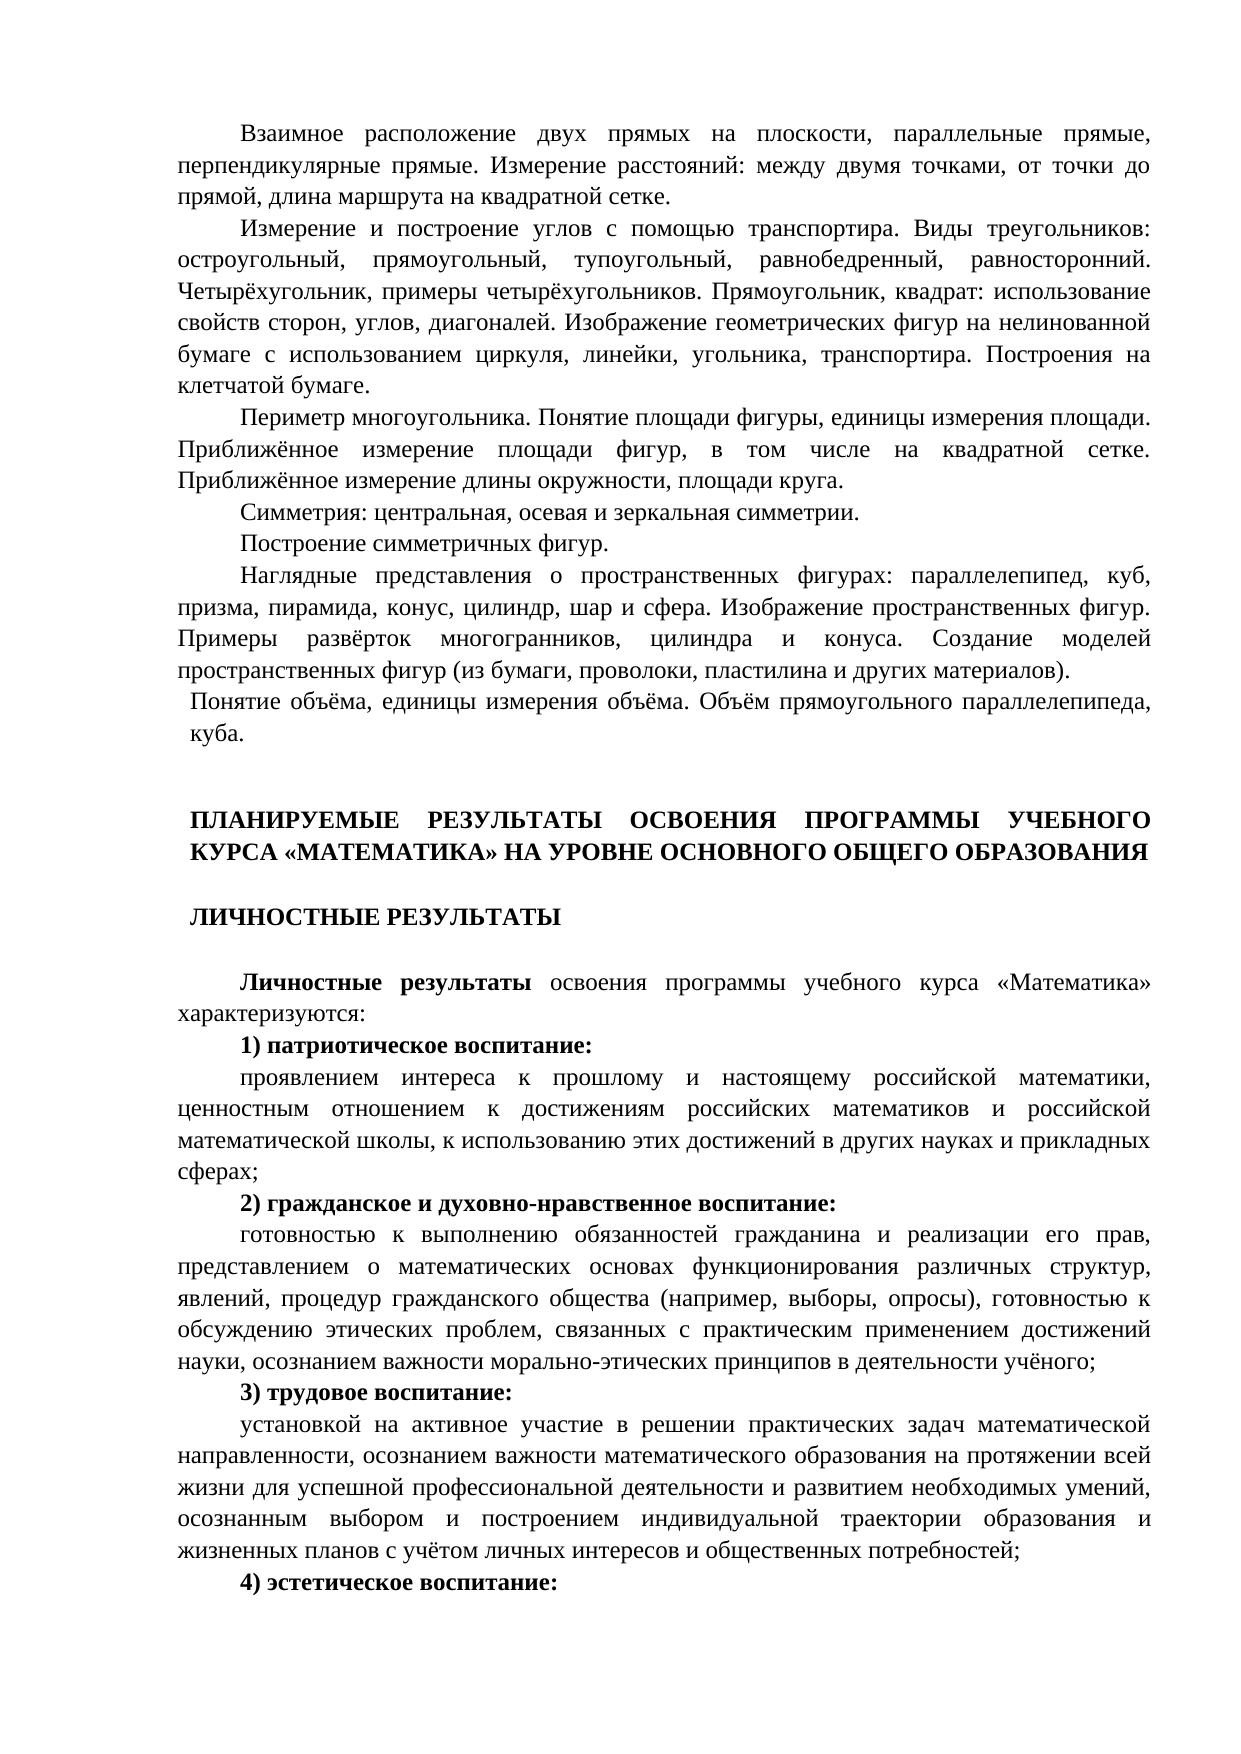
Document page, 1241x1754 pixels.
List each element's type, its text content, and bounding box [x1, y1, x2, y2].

text Построение симметричных фигур. [177, 528, 1152, 557]
text 4) эстетическое воспитание: [177, 1567, 1152, 1595]
text Измерение и построение углов с помощью транспортира. Виды треугольников: остроугольный, прямоугольный, тупоугольный, равнобедренный, равносторонний. Четырёхугольник, примеры четырёхугольников. Прямоугольник, квадрат: использование свойств сторон, углов, диагоналей. Изображение геометрических фигур на нелинованной бумаге с использованием циркуля, линейки, угольника, транспортира. Построения на клетчатой бумаге. [177, 213, 1152, 399]
text Личностные результаты освоения программы учебного курса «Математика» характеризуются: [177, 967, 1152, 1027]
text готовностью к выполнению обязанностей гражданина и реализации его прав, представлением о математических основах функционирования различных структур, явлений, процедур гражданского общества (например, выборы, опросы), готовностью к обсуждению этических проблем, связанных с практическим применением достижений науки, осознанием важности морально-этических принципов в деятельности учёного; [177, 1219, 1152, 1374]
text 2) гражданское и духовно-нравственное воспитание: [177, 1188, 1152, 1217]
text Наглядные представления о пространственных фигурах: параллелепипед, куб, призма, пирамида, конус, цилиндр, шар и сфера. Изображение пространственных фигур. Примеры развёрток многогранников, цилиндра и конуса. Создание моделей пространственных фигур (из бумаги, проволоки, пластилина и других материалов). [177, 560, 1152, 683]
text Симметрия: центральная, осевая и зеркальная симметрии. [177, 497, 1152, 526]
text Периметр многоугольника. Понятие площади фигуры, единицы измерения площади. Приближённое измерение площади фигур, в том числе на квадратной сетке. Приближённое измерение длины окружности, площади круга. [177, 402, 1152, 494]
text Взаимное расположение двух прямых на плоскости, параллельные прямые, перпендикулярные прямые. Измерение расстояний: между двумя точками, от точки до прямой, длина маршрута на квадратной сетке. [177, 118, 1152, 210]
text ПЛАНИРУЕМЫЕ РЕЗУЛЬТАТЫ ОСВОЕНИЯ ПРОГРАММЫ УЧЕБНОГО КУРСА «МАТЕМАТИКА» НА УРОВНЕ ОСНОВНОГО ОБЩЕГО ОБРАЗОВАНИЯ [190, 805, 1152, 866]
text 3) трудовое воспитание: [177, 1377, 1152, 1406]
text проявлением интереса к прошлому и настоящему российской математики, ценностным отношением к достижениям российских математиков и российской математической школы, к использованию этих достижений в других науках и прикладных сферах; [177, 1062, 1152, 1185]
text ЛИЧНОСТНЫЕ РЕЗУЛЬТАТЫ [190, 902, 1152, 931]
text установкой на активное участие в решении практических задач математической направленности, осознанием важности математического образования на протяжении всей жизни для успешной профессиональной деятельности и развитием необходимых умений, осознанным выбором и построением индивидуальной траектории образования и жизненных планов с учётом личных интересов и общественных потребностей; [177, 1409, 1152, 1564]
text 1) патриотическое воспитание: [177, 1030, 1152, 1059]
text Понятие объёма, единицы измерения объёма. Объём прямоугольного параллелепипеда, куба. [190, 686, 1152, 747]
